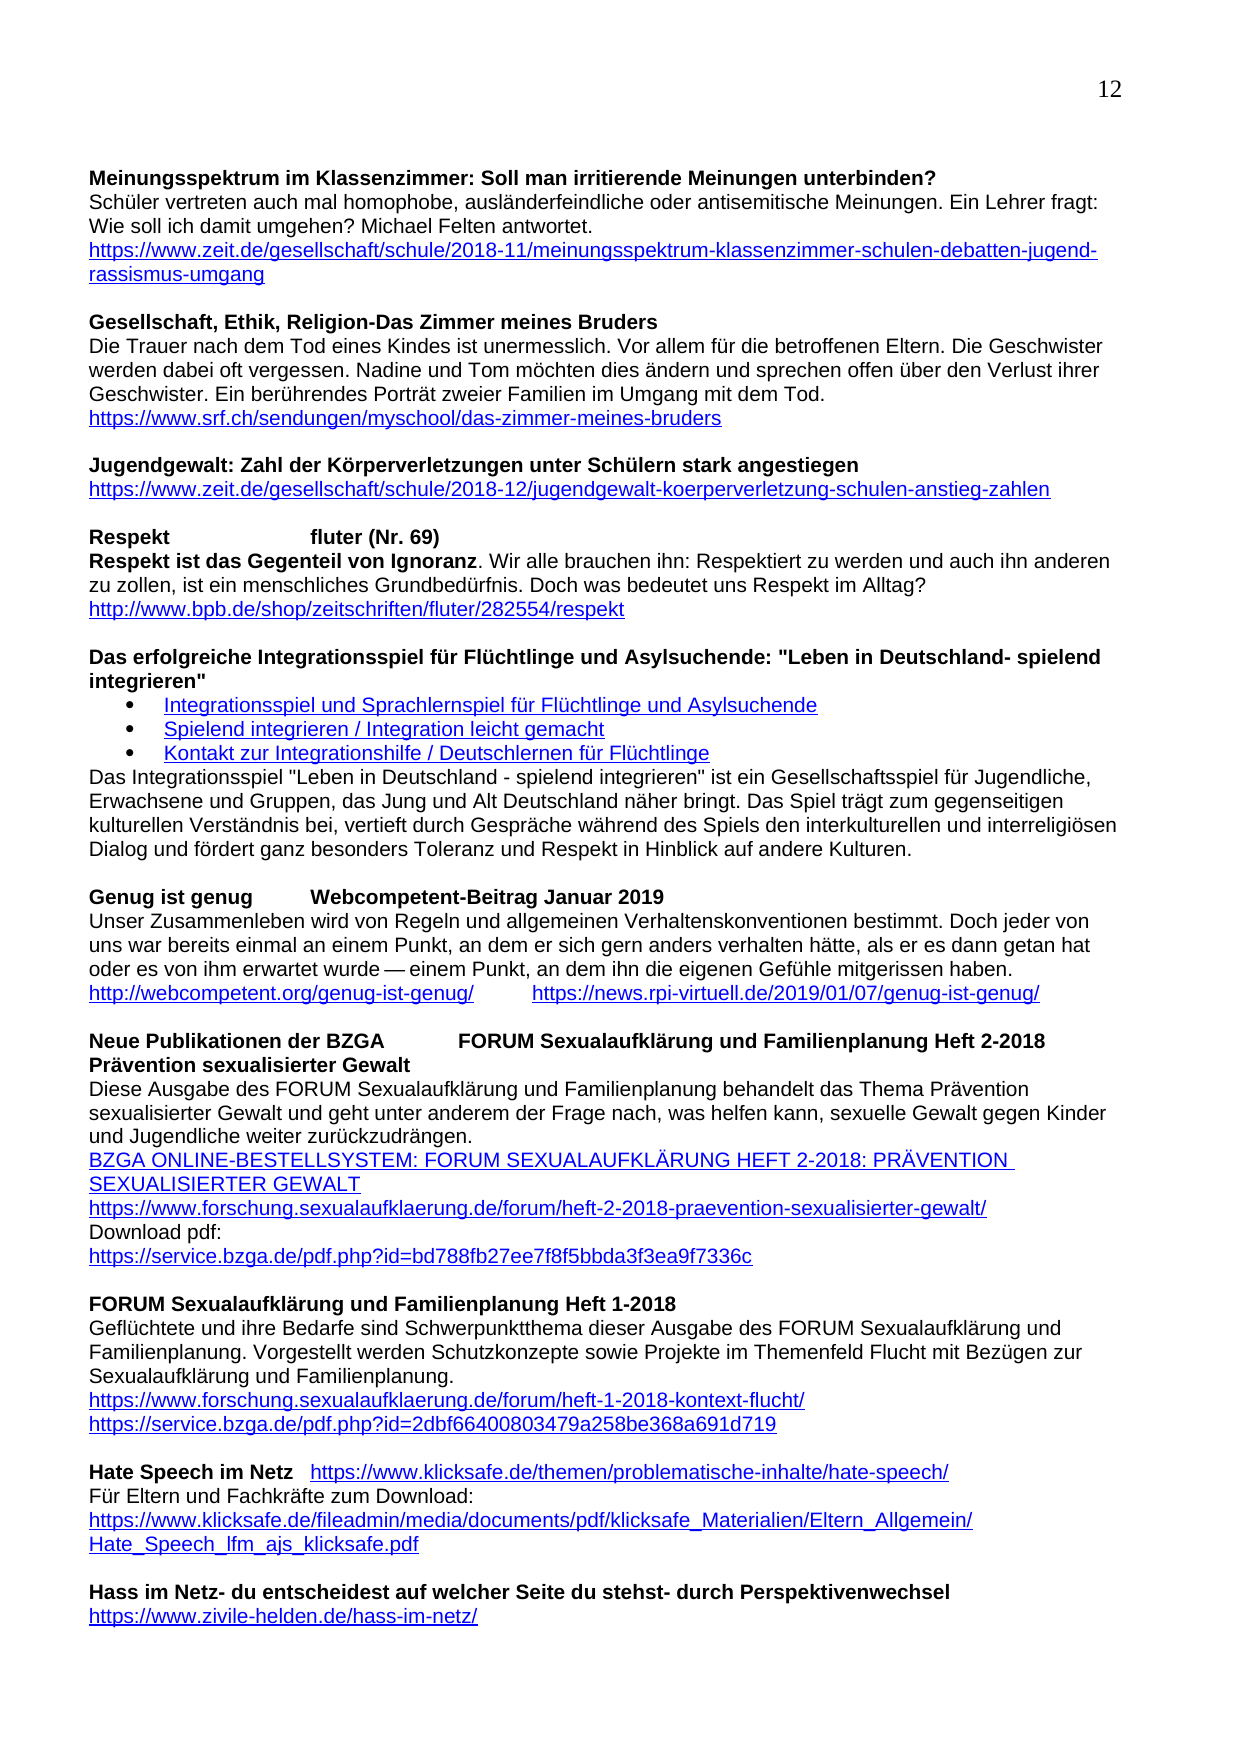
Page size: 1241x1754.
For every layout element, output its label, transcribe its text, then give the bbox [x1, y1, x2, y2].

list Kontakt zur Integrationshilfe / Deutschlernen für Flüchtlinge [126, 741, 1122, 765]
text Für Eltern und Fachkräfte zum Download: [89, 1484, 1122, 1508]
text https://www.klicksafe.de/fileadmin/media/documents/pdf/klicksafe_Materialien/Eltern_Allgemein/Hate_Speech_lfm_ajs_klicksafe.pdf [89, 1508, 1122, 1556]
text https://service.bzga.de/pdf.php?id=2dbf66400803479a258be368a691d719 [89, 1412, 1122, 1436]
text Neue Publikationen der BZGA FORUM Sexualaufklärung und Familienplanung Heft 2-2018 [89, 1028, 1122, 1052]
text Meinungsspektrum im Klassenzimmer: Soll man irritierende Meinungen unterbinden? [89, 166, 1122, 190]
text https://www.zeit.de/gesellschaft/schule/2018-11/meinungsspektrum-klassenzimmer-schulen-debatten-jugend-rassismus-umgang [89, 238, 1122, 286]
list Integrationsspiel und Sprachlernspiel für Flüchtlinge und Asylsuchende [126, 693, 1122, 717]
text https://www.forschung.sexualaufklaerung.de/forum/heft-2-2018-praevention-sexualisierter-gewalt/ [89, 1196, 1122, 1220]
text Das Integrationsspiel "Leben in Deutschland - spielend integrieren" ist ein Gesellschaftsspiel für Jugendliche, Erwachsene und Gruppen, das Jung und Alt Deutschland näher bringt. Das Spiel trägt zum gegenseitigen kulturellen Verständnis bei, vertieft durch Gespräche während des Spiels den interkulturellen und interreligiösen Dialog und fördert ganz besonders Toleranz und Respekt in Hinblick auf andere Kulturen. [89, 765, 1122, 861]
text https://www.forschung.sexualaufklaerung.de/forum/heft-1-2018-kontext-flucht/ [89, 1388, 1122, 1412]
text https://service.bzga.de/pdf.php?id=bd788fb27ee7f8f5bbda3f3ea9f7336c [89, 1244, 1122, 1268]
text http://webcompetent.org/genug-ist-genug/ https://news.rpi-virtuell.de/2019/01/07/genug-ist-genug/ [89, 981, 1122, 1004]
text Genug ist genug Webcompetent-Beitrag Januar 2019 [89, 885, 1122, 909]
text Respekt ist das Gegenteil von Ignoranz. Wir alle brauchen ihn: Respektiert zu werden und auch ihn anderen zu zollen, ist ein menschliches Grundbedürfnis. Doch was bedeutet uns Respekt im Alltag? [89, 549, 1122, 597]
list Spielend integrieren / Integration leicht gemacht [126, 717, 1122, 741]
text BZGA ONLINE-BESTELLSYSTEM: FORUM SEXUALAUFKLÄRUNG HEFT 2-2018: PRÄVENTION SEXUALISIERTER GEWALT [89, 1148, 1122, 1196]
text http://www.bpb.de/shop/zeitschriften/fluter/282554/respekt [89, 597, 1122, 621]
text Geflüchtete und ihre Bedarfe sind Schwerpunktthema dieser Ausgabe des FORUM Sexualaufklärung und Familienplanung. Vorgestellt werden Schutzkonzepte sowie Projekte im Themenfeld Flucht mit Bezügen zur Sexualaufklärung und Familienplanung. [89, 1316, 1122, 1388]
text FORUM Sexualaufklärung und Familienplanung Heft 1-2018 [89, 1292, 1122, 1316]
text Schüler vertreten auch mal homophobe, ausländerfeindliche oder antisemitische Meinungen. Ein Lehrer fragt: Wie soll ich damit umgehen? Michael Felten antwortet. [89, 190, 1122, 238]
text Gesellschaft, Ethik, Religion-Das Zimmer meines Bruders [89, 309, 1122, 333]
text Respekt fluter (Nr. 69) [89, 525, 1122, 549]
text Hate Speech im Netz https://www.klicksafe.de/themen/problematische-inhalte/hate-speech/ [89, 1460, 1122, 1484]
text https://www.srf.ch/sendungen/myschool/das-zimmer-meines-bruders [89, 405, 1122, 429]
text Unser Zusammenleben wird von Regeln und allgemeinen Verhaltenskonventionen bestimmt. Doch jeder von uns war bereits einmal an einem Punkt, an dem er sich gern anders verhalten hätte, als er es dann getan hat oder es von ihm erwartet wurde — einem Punkt, an dem ihn die eigenen Gefühle mitgerissen haben. [89, 909, 1122, 981]
text Download pdf: [89, 1220, 1122, 1244]
text Die Trauer nach dem Tod eines Kindes ist unermesslich. Vor allem für die betroffenen Eltern. Die Geschwister werden dabei oft vergessen. Nadine und Tom möchten dies ändern und sprechen offen über den Verlust ihrer Geschwister. Ein berührendes Porträt zweier Familien im Umgang mit dem Tod. [89, 333, 1122, 405]
text Das erfolgreiche Integrationsspiel für Flüchtlinge und Asylsuchende: "Leben in Deutschland- spielend integrieren" [89, 645, 1122, 693]
text https://www.zeit.de/gesellschaft/schule/2018-12/jugendgewalt-koerperverletzung-schulen-anstieg-zahlen [89, 477, 1122, 501]
text Jugendgewalt: Zahl der Körperverletzungen unter Schülern stark angestiegen [89, 453, 1122, 477]
text Diese Ausgabe des FORUM Sexualaufklärung und Familienplanung behandelt das Thema Prävention sexualisierter Gewalt und geht unter anderem der Frage nach, was helfen kann, sexuelle Gewalt gegen Kinder und Jugendliche weiter zurückzudrängen. [89, 1076, 1122, 1148]
text https://www.zivile-helden.de/hass-im-netz/ [89, 1603, 1122, 1627]
text Hass im Netz- du entscheidest auf welcher Seite du stehst- durch Perspektivenwechsel [89, 1579, 1122, 1603]
text Prävention sexualisierter Gewalt [89, 1052, 1122, 1076]
